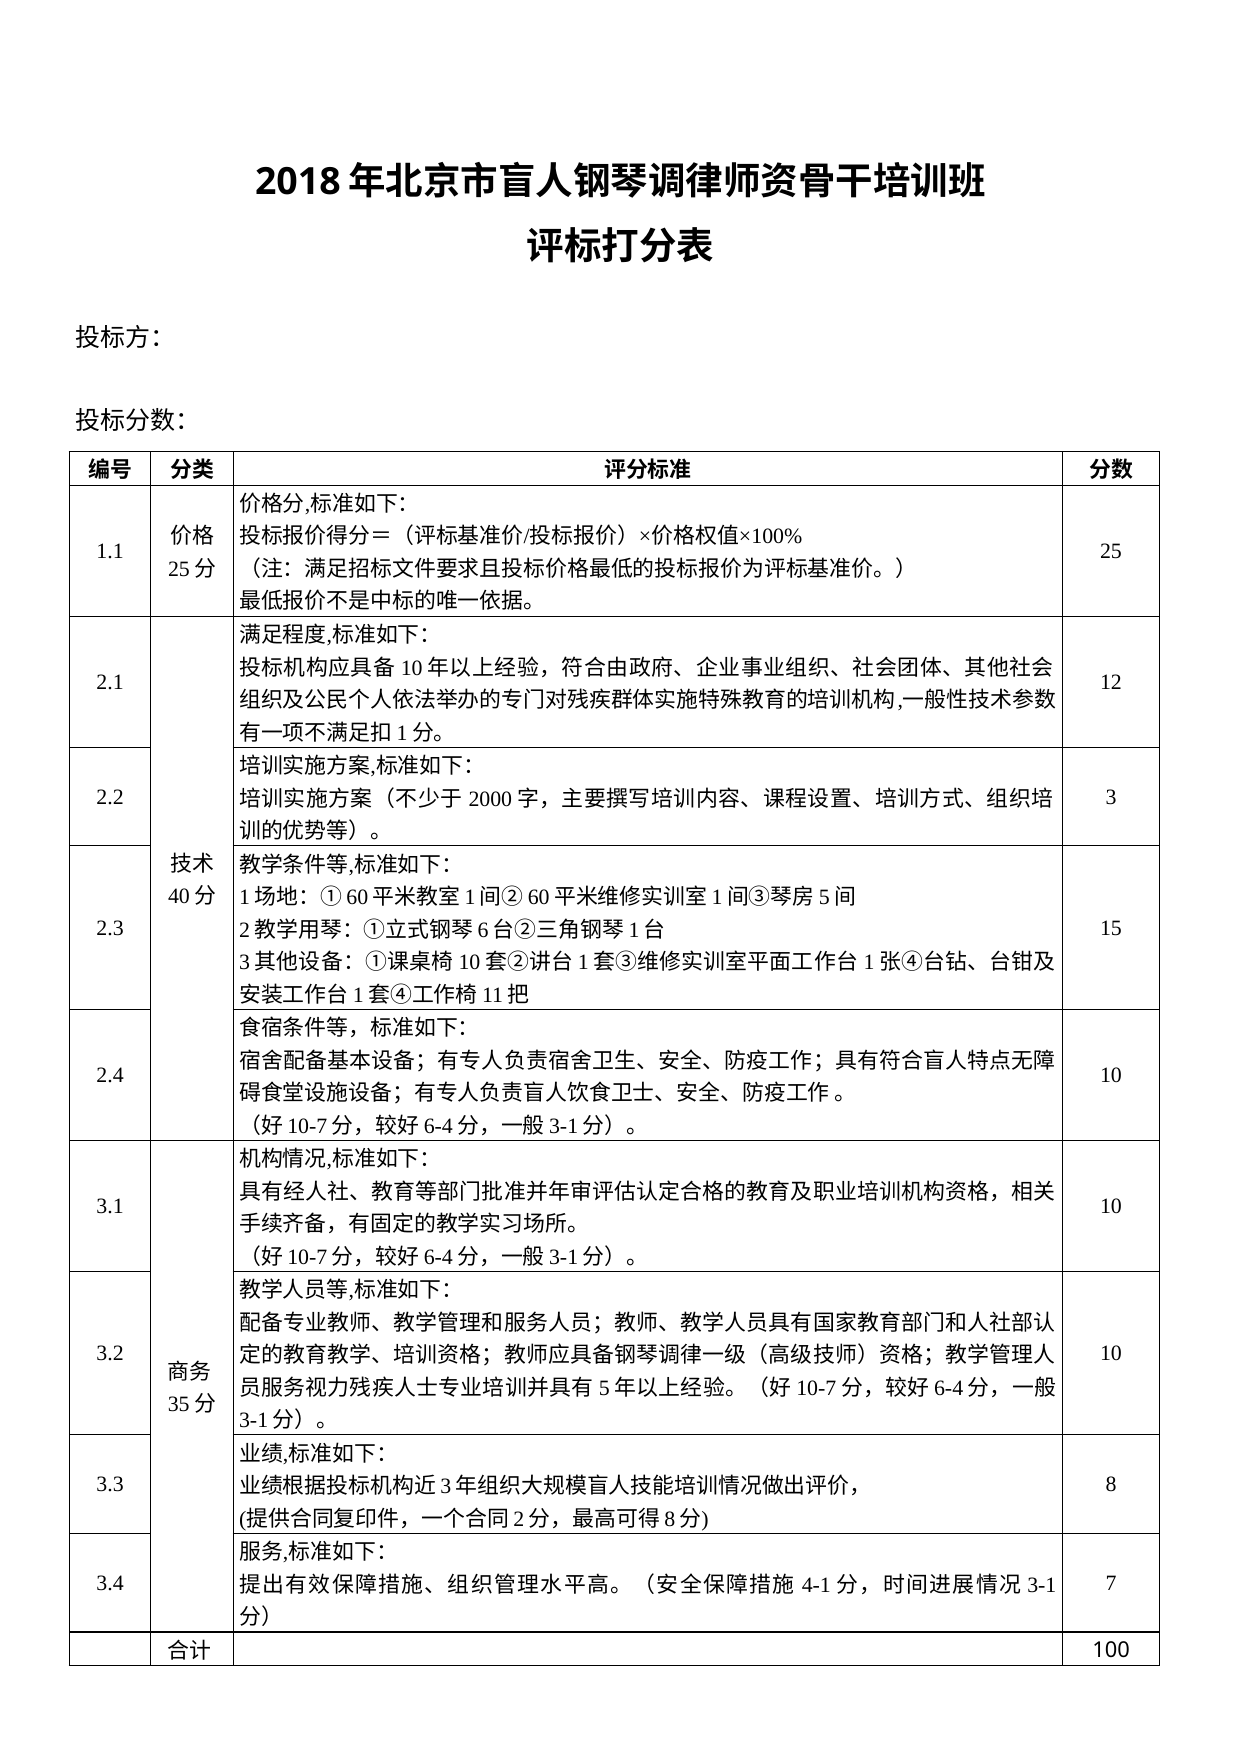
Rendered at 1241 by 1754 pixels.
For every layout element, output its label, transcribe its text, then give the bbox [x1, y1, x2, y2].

table_cell 10 [1063, 1272, 1159, 1434]
table_cell 3.1 [70, 1141, 150, 1271]
text 投标方： [75, 303, 1165, 368]
table_cell 价格分,标准如下： 投标报价得分＝（评标基准价/投标报价）×价格权值×100% （注：满足招标文件要求且投标价格最低的投标报价为评标基准价。） 最低报价不是中标的唯一依据。 [234, 486, 1062, 616]
table_cell 技术 40分 [151, 617, 233, 1140]
table_cell 教学人员等,标准如下： 配备专业教师、教学管理和服务人员；教师、教学人员具有国家教育部门和人社部认定的教育教学、培训资格；教师应具备钢琴调律一级（高级技师）资格；教学管理人员服务视力残疾人士专业培训并具有5年以上经验。（好10-7分，较好6-4分，一般3-1分）。 [234, 1272, 1062, 1434]
table_header 编号 [70, 452, 150, 484]
table_cell 10 [1063, 1010, 1159, 1140]
text 评标打分表 [75, 211, 1165, 276]
table_cell 3.4 [70, 1534, 150, 1631]
text 2018年北京市盲人钢琴调律师资骨干培训班 [75, 146, 1165, 211]
table_cell 12 [1063, 617, 1159, 747]
table_cell [70, 1633, 150, 1665]
text 投标分数： [75, 386, 1165, 451]
table_cell 机构情况,标准如下： 具有经人社、教育等部门批准并年审评估认定合格的教育及职业培训机构资格，相关手续齐备，有固定的教学实习场所。 （好10-7分，较好6-4分，一般3-1分）。 [234, 1141, 1062, 1271]
table_cell 商务 35分 [151, 1141, 233, 1631]
table_cell 价格 25分 [151, 486, 233, 616]
table_cell 25 [1063, 486, 1159, 616]
table_cell 3.3 [70, 1435, 150, 1533]
table_cell 2.4 [70, 1010, 150, 1140]
table_header 分数 [1063, 452, 1159, 484]
table_cell 2.2 [70, 748, 150, 845]
table_cell 7 [1063, 1534, 1159, 1631]
table_cell 10 [1063, 1141, 1159, 1271]
table_cell 2.1 [70, 617, 150, 747]
table_cell 食宿条件等，标准如下： 宿舍配备基本设备；有专人负责宿舍卫生、安全、防疫工作；具有符合盲人特点无障碍食堂设施设备；有专人负责盲人饮食卫士、安全、防疫工作 。 （好10-7分，较好6-4分，一般3-1分）。 [234, 1010, 1062, 1140]
table_cell [234, 1633, 1062, 1665]
table_cell 3 [1063, 748, 1159, 845]
table_cell 1.1 [70, 486, 150, 616]
table_cell 合计 [151, 1633, 233, 1665]
table_header 评分标准 [234, 452, 1062, 484]
table_cell 业绩,标准如下： 业绩根据投标机构近3年组织大规模盲人技能培训情况做出评价， (提供合同复印件，一个合同2分，最高可得8分) [234, 1435, 1062, 1533]
table_cell 服务,标准如下： 提出有效保障措施、组织管理水平高。（安全保障措施4-1分，时间进展情况3-1分） [234, 1534, 1062, 1631]
table_cell 培训实施方案,标准如下： 培训实施方案（不少于2000字，主要撰写培训内容、课程设置、培训方式、组织培训的优势等）。 [234, 748, 1062, 845]
table_cell 8 [1063, 1435, 1159, 1533]
table_cell 15 [1063, 846, 1159, 1009]
table_cell 3.2 [70, 1272, 150, 1434]
table_cell 教学条件等,标准如下： 1场地：①60平米教室1间②60平米维修实训室1间③琴房5间 2教学用琴：①立式钢琴6台②三角钢琴1台 3其他设备：①课桌椅10套②讲台1套③维修实训室平面工作台1张④台钻、台钳及安装工作台1套④工作椅11把 [234, 846, 1062, 1009]
table_cell 满足程度,标准如下： 投标机构应具备10年以上经验，符合由政府、企业事业组织、社会团体、其他社会组织及公民个人依法举办的专门对残疾群体实施特殊教育的培训机构,一般性技术参数有一项不满足扣1分。 [234, 617, 1062, 747]
table_cell 100 [1063, 1633, 1159, 1665]
table_header 分类 [151, 452, 233, 484]
table_cell 2.3 [70, 846, 150, 1009]
